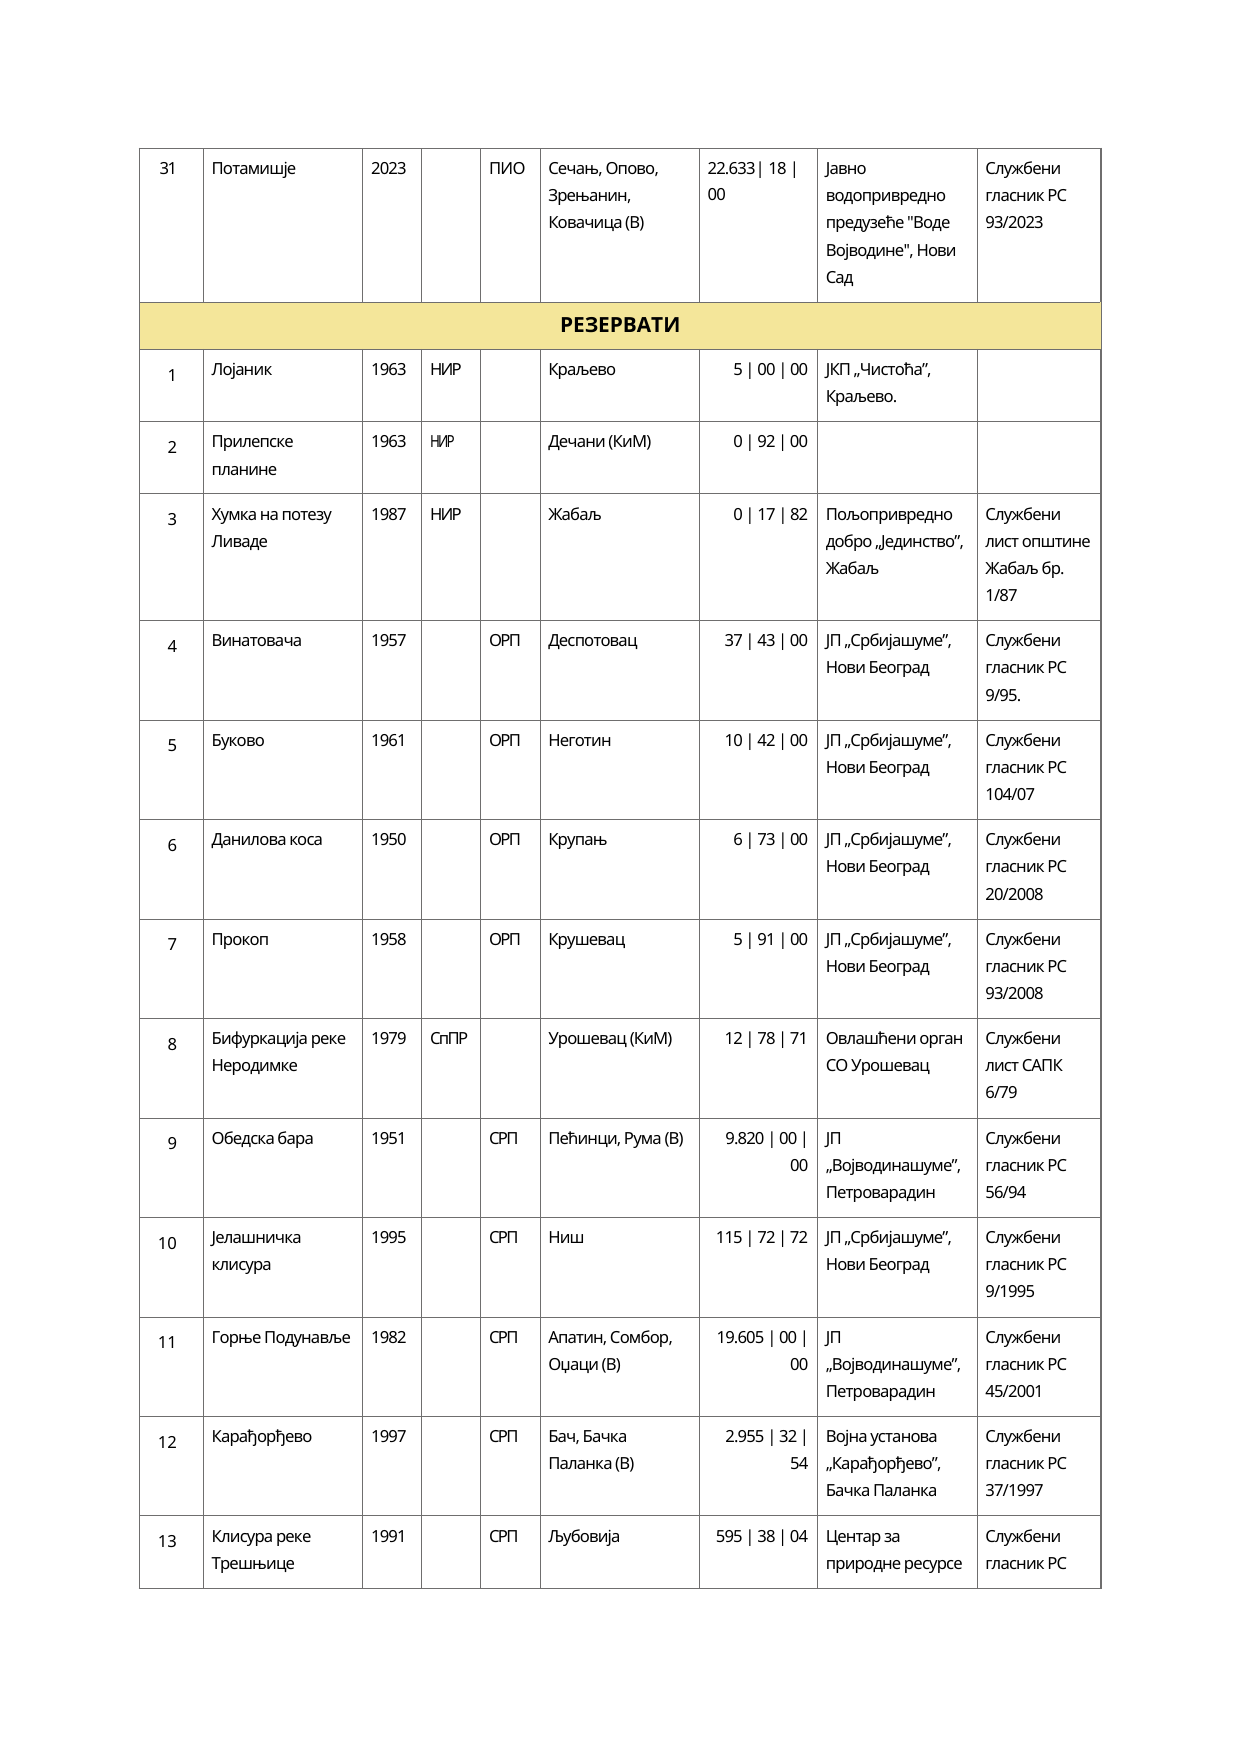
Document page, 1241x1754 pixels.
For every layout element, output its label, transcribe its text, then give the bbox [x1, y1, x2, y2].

table_cell [422, 1516, 480, 1588]
table_cell Бач, Бачка Паланка (В) [541, 1417, 699, 1515]
table_cell 2023 [363, 149, 421, 302]
table_cell [140, 721, 203, 819]
table_cell [140, 1318, 203, 1416]
table_cell Сечањ, Опово, Зрењанин, Ковачица (В) [541, 149, 699, 302]
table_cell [204, 1516, 362, 1588]
table_cell 12 | 78 | 71 [700, 1019, 817, 1117]
table_cell 10 | 42 | 00 [700, 721, 817, 819]
table_cell 9.820 | 00 | 00 [700, 1119, 817, 1217]
table_cell [140, 1516, 203, 1588]
table_cell НИР [422, 350, 480, 421]
table_cell [140, 920, 203, 1018]
table_cell 6 | 73 | 00 [700, 820, 817, 918]
table_cell ЈП „Војводинашуме”, Петроварадин [818, 1119, 977, 1217]
table_cell Службени гласник РС 56/94 [978, 1119, 1100, 1217]
table_cell [422, 1417, 480, 1515]
table_cell Прокоп [204, 920, 362, 1018]
table_cell Службени гласник РС 37/1997 [978, 1417, 1100, 1515]
table_cell [818, 422, 977, 493]
table_cell Прилепске планине [204, 422, 362, 493]
table_cell 1997 [363, 1417, 421, 1515]
table_cell 1963 [363, 350, 421, 421]
table_cell [422, 920, 480, 1018]
table_cell ЈП „Србијашуме”, Нови Београд [818, 920, 977, 1018]
table_cell [481, 494, 540, 620]
table_cell Буково [204, 721, 362, 819]
table_cell СРП [481, 1417, 540, 1515]
table_cell Крупањ [541, 820, 699, 918]
table_cell [422, 1318, 480, 1416]
table_cell [140, 820, 203, 918]
table_cell СпПР [422, 1019, 480, 1117]
table_cell Службени гласник РС 9/1995 [978, 1218, 1100, 1316]
table_cell [978, 422, 1100, 493]
table_cell НИР [422, 494, 480, 620]
table_cell 595 | 38 | 04 [700, 1516, 817, 1588]
table_cell Лојаник [204, 350, 362, 421]
table_cell ОРП [481, 621, 540, 719]
table_cell Војна установа „Карађорђево”, Бачка Паланка [818, 1417, 977, 1515]
table_cell [140, 621, 203, 719]
table_cell ОРП [481, 721, 540, 819]
table_cell 1963 [363, 422, 421, 493]
table_cell ЈП „Србијашуме”, Нови Београд [818, 621, 977, 719]
table_cell [422, 721, 480, 819]
table_cell СРП [481, 1318, 540, 1416]
table_cell [140, 1218, 203, 1316]
table_cell 1995 [363, 1218, 421, 1316]
table_cell [140, 494, 203, 620]
table_cell [481, 350, 540, 421]
table_cell Данилова коса [204, 820, 362, 918]
table_cell Службени гласник РС 104/07 [978, 721, 1100, 819]
table_cell 1961 [363, 721, 421, 819]
table_cell ОРП [481, 820, 540, 918]
table_cell 37 | 43 | 00 [700, 621, 817, 719]
table_cell 0 | 92 | 00 [700, 422, 817, 493]
table_cell 2.955 | 32 | 54 [700, 1417, 817, 1515]
table_cell 5 | 00 | 00 [700, 350, 817, 421]
table_cell 115 | 72 | 72 [700, 1218, 817, 1316]
table_cell [481, 422, 540, 493]
table_cell Љубовија [541, 1516, 699, 1588]
table_cell Јавно водопривредно предузеће ''Воде Војводине'', Нови Сад [818, 149, 977, 302]
table_cell [140, 422, 203, 493]
table_cell Службени гласник РС 93/2008 [978, 920, 1100, 1018]
table_cell Службени лист општине Жабаљ бр. 1/87 [978, 494, 1100, 620]
table_cell Ниш [541, 1218, 699, 1316]
table_cell 1987 [363, 494, 421, 620]
table_cell 19.605 | 00 | 00 [700, 1318, 817, 1416]
table_cell ЈП „Србијашуме”, Нови Београд [818, 1218, 977, 1316]
table_cell Неготин [541, 721, 699, 819]
table_cell [978, 350, 1100, 421]
table_cell 1991 [363, 1516, 421, 1588]
table_cell [422, 1119, 480, 1217]
table_cell [140, 1119, 203, 1217]
table_cell Пољопривредно добро „Јединство”, Жабаљ [818, 494, 977, 620]
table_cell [978, 1516, 1100, 1588]
table_cell 1950 [363, 820, 421, 918]
table_cell [140, 149, 203, 302]
table_cell Деспотовац [541, 621, 699, 719]
table_cell ОРП [481, 920, 540, 1018]
table_cell [140, 1417, 203, 1515]
table_cell [422, 621, 480, 719]
table_cell Обедска бара [204, 1119, 362, 1217]
table_cell Дечани (КиМ) [541, 422, 699, 493]
table_cell Овлашћени орган СО Урошевац [818, 1019, 977, 1117]
table_cell [140, 1019, 203, 1117]
table_cell 22.633| 18 | 00 [700, 149, 817, 302]
table_cell [422, 149, 480, 302]
table_cell Карађорђево [204, 1417, 362, 1515]
table_cell Службени лист САПК 6/79 [978, 1019, 1100, 1117]
table_cell Краљево [541, 350, 699, 421]
table_cell СРП [481, 1119, 540, 1217]
table_cell Жабаљ [541, 494, 699, 620]
table_cell Винатовача [204, 621, 362, 719]
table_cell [818, 1516, 977, 1588]
table_cell Хумка на потезу Ливаде [204, 494, 362, 620]
table_cell 1982 [363, 1318, 421, 1416]
table_cell 5 | 91 | 00 [700, 920, 817, 1018]
table_cell Урошевац (КиМ) [541, 1019, 699, 1117]
table_cell Горње Подунавље [204, 1318, 362, 1416]
table_cell СРП [481, 1516, 540, 1588]
table_cell РЕЗЕРВАТИ [140, 302, 1101, 349]
table_cell Крушевац [541, 920, 699, 1018]
table_cell Бифуркација реке Неродимке [204, 1019, 362, 1117]
table_cell Службени гласник РС 45/2001 [978, 1318, 1100, 1416]
table_cell 1958 [363, 920, 421, 1018]
table_cell ЈП „Војводинашуме”, Петроварадин [818, 1318, 977, 1416]
table_cell ПИО [481, 149, 540, 302]
table_cell 1979 [363, 1019, 421, 1117]
table_cell 1957 [363, 621, 421, 719]
table_cell Службени гласник РС 20/2008 [978, 820, 1100, 918]
table_cell Пећинци, Рума (В) [541, 1119, 699, 1217]
table_cell НИР [422, 422, 480, 493]
table_cell [422, 820, 480, 918]
table_cell ЈКП „Чистоћа”, Краљево. [818, 350, 977, 421]
table_cell Потамишје [204, 149, 362, 302]
table_cell Јелашничка клисура [204, 1218, 362, 1316]
table_cell [422, 1218, 480, 1316]
table_cell ЈП „Србијашуме”, Нови Београд [818, 820, 977, 918]
table_cell [140, 350, 203, 421]
table_cell Апатин, Сомбор, Оџаци (В) [541, 1318, 699, 1416]
table_cell 1951 [363, 1119, 421, 1217]
table_cell Службени гласник РС 93/2023 [978, 149, 1100, 302]
table_cell Службени гласник РС 9/95. [978, 621, 1100, 719]
table_cell СРП [481, 1218, 540, 1316]
table_cell 0 | 17 | 82 [700, 494, 817, 620]
table_cell [481, 1019, 540, 1117]
table_cell ЈП „Србијашуме”, Нови Београд [818, 721, 977, 819]
